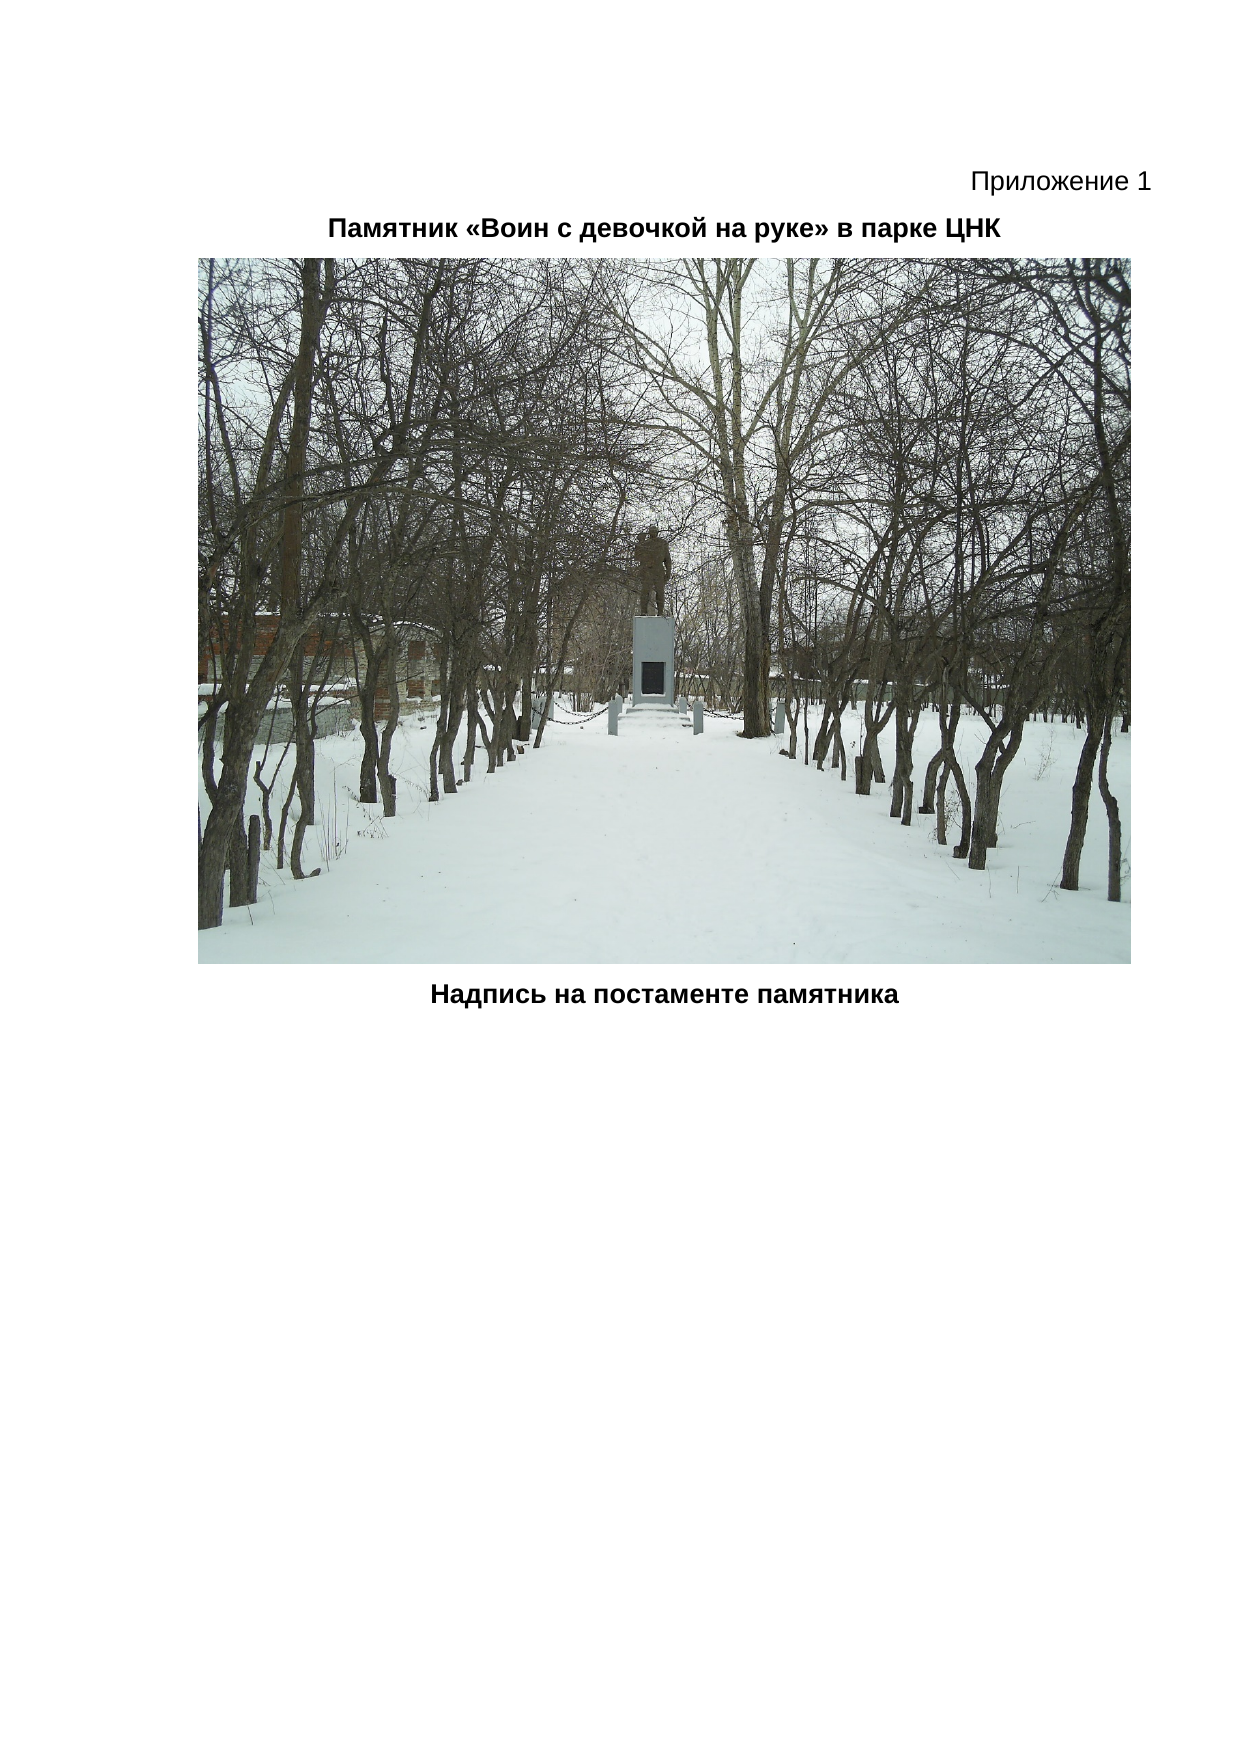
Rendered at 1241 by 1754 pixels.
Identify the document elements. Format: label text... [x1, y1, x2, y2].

text Приложение 1 [177, 165, 1152, 196]
text Памятник «Воин с девочкой на руке» в парке ЦНК [177, 212, 1152, 243]
picture [198, 258, 1131, 964]
text Надпись на постаменте памятника [177, 978, 1152, 1009]
